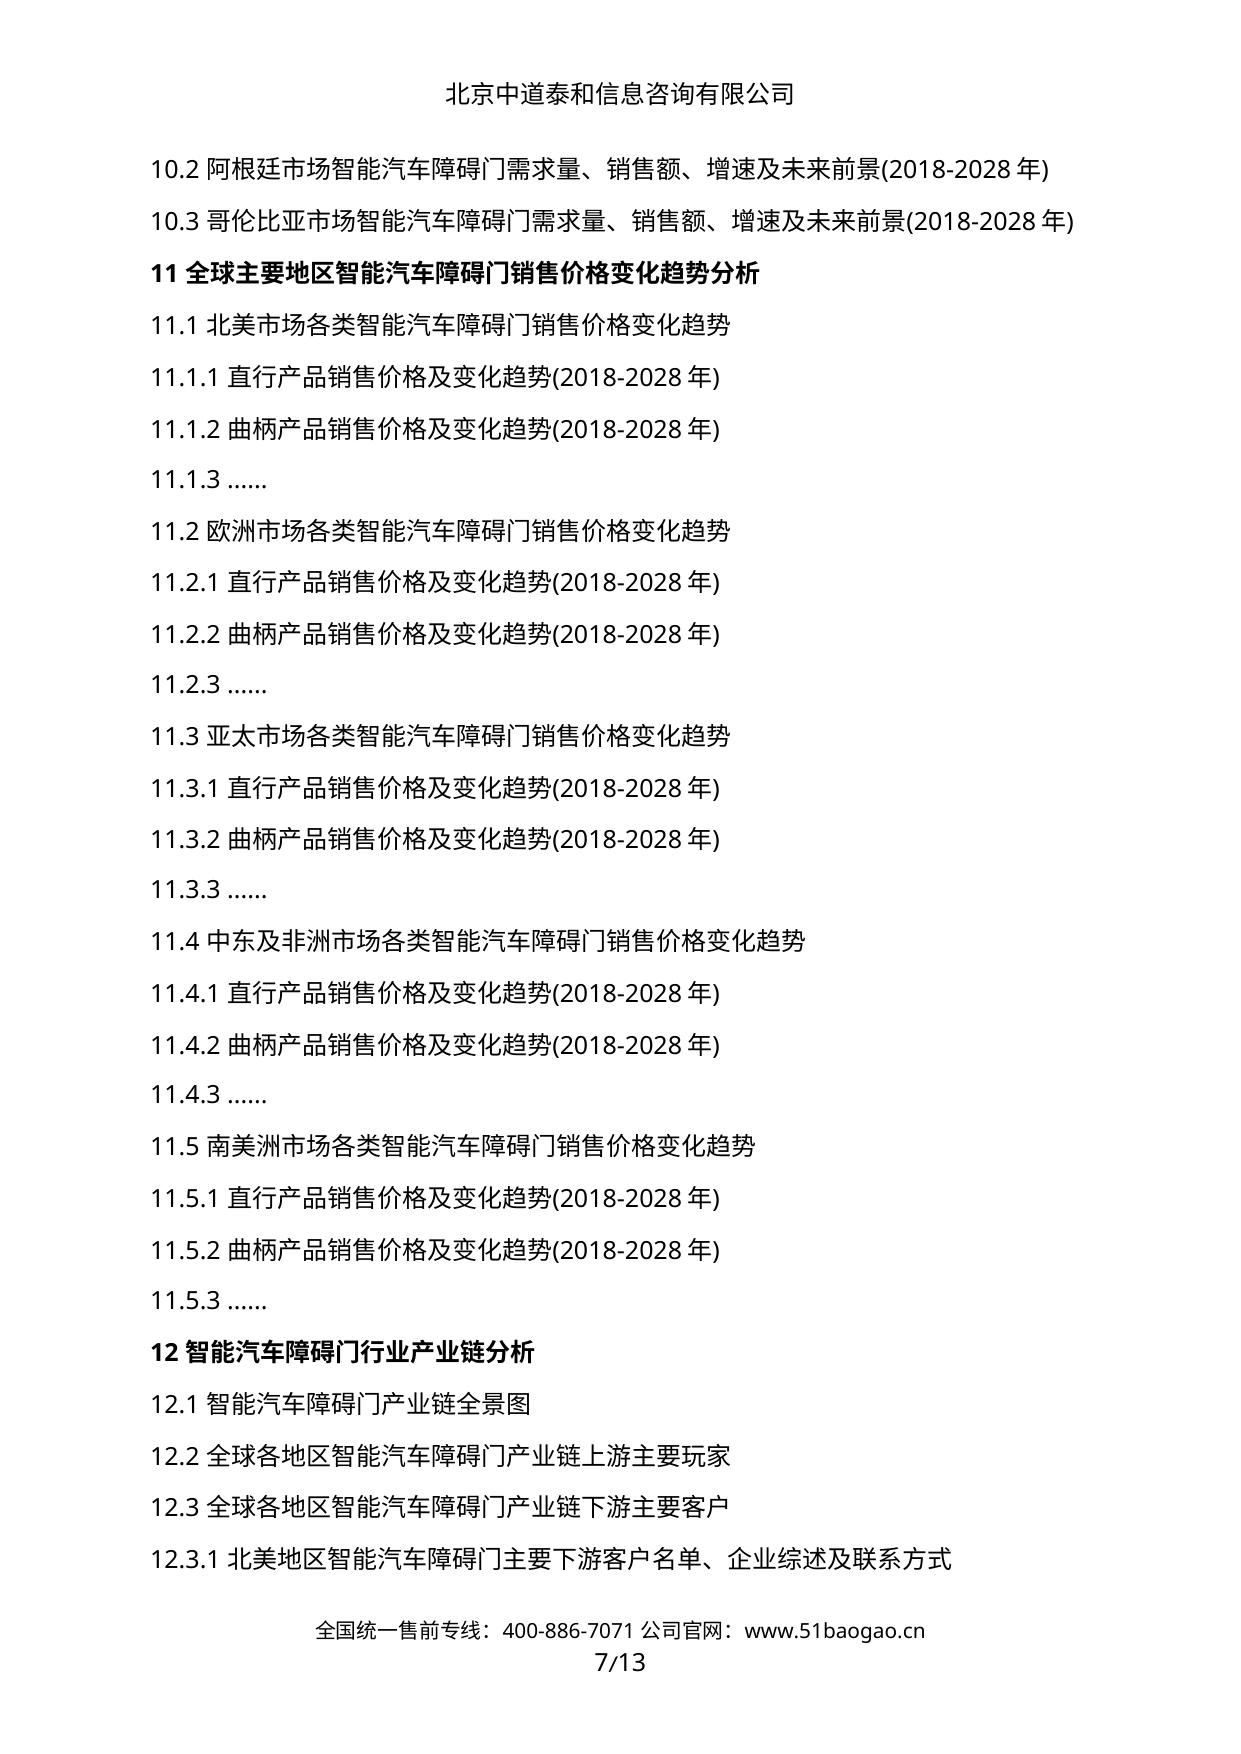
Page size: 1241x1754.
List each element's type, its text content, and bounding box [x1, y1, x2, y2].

text 11.3 亚太市场各类智能汽车障碍门销售价格变化趋势 [150, 716, 1090, 752]
text 11.5.1 直行产品销售价格及变化趋势(2018-2028年) [150, 1179, 1090, 1215]
text 12.2 全球各地区智能汽车障碍门产业链上游主要玩家 [150, 1436, 1090, 1472]
text 11.4.3 ...... [150, 1077, 1090, 1111]
text 11.3.3 ...... [150, 872, 1090, 906]
text 11.1 北美市场各类智能汽车障碍门销售价格变化趋势 [150, 306, 1090, 342]
text 12.3 全球各地区智能汽车障碍门产业链下游主要客户 [150, 1488, 1090, 1524]
text 11.4.2 曲柄产品销售价格及变化趋势(2018-2028年) [150, 1025, 1090, 1062]
text 11.1.1 直行产品销售价格及变化趋势(2018-2028年) [150, 357, 1090, 394]
text 10.2 阿根廷市场智能汽车障碍门需求量、销售额、增速及未来前景(2018-2028年) [150, 150, 1090, 186]
text 11.4.1 直行产品销售价格及变化趋势(2018-2028年) [150, 973, 1090, 1010]
text 12 智能汽车障碍门行业产业链分析 [150, 1332, 1090, 1368]
text 11.3.1 直行产品销售价格及变化趋势(2018-2028年) [150, 768, 1090, 804]
text 11.2.1 直行产品销售价格及变化趋势(2018-2028年) [150, 563, 1090, 599]
text 11.5 南美洲市场各类智能汽车障碍门销售价格变化趋势 [150, 1127, 1090, 1163]
text 11.4 中东及非洲市场各类智能汽车障碍门销售价格变化趋势 [150, 922, 1090, 958]
text 11.3.2 曲柄产品销售价格及变化趋势(2018-2028年) [150, 820, 1090, 856]
text 11.2.3 ...... [150, 667, 1090, 701]
text 11.5.3 ...... [150, 1282, 1090, 1317]
text 11.2.2 曲柄产品销售价格及变化趋势(2018-2028年) [150, 615, 1090, 651]
text 12.3.1 北美地区智能汽车障碍门主要下游客户名单、企业综述及联系方式 [150, 1540, 1090, 1576]
text 11.2 欧洲市场各类智能汽车障碍门销售价格变化趋势 [150, 511, 1090, 547]
text 11 全球主要地区智能汽车障碍门销售价格变化趋势分析 [150, 254, 1090, 290]
text 11.5.2 曲柄产品销售价格及变化趋势(2018-2028年) [150, 1231, 1090, 1267]
text 11.1.2 曲柄产品销售价格及变化趋势(2018-2028年) [150, 409, 1090, 446]
text 12.1 智能汽车障碍门产业链全景图 [150, 1384, 1090, 1420]
text 10.3 哥伦比亚市场智能汽车障碍门需求量、销售额、增速及未来前景(2018-2028年) [150, 202, 1090, 238]
text 11.1.3 ...... [150, 461, 1090, 495]
